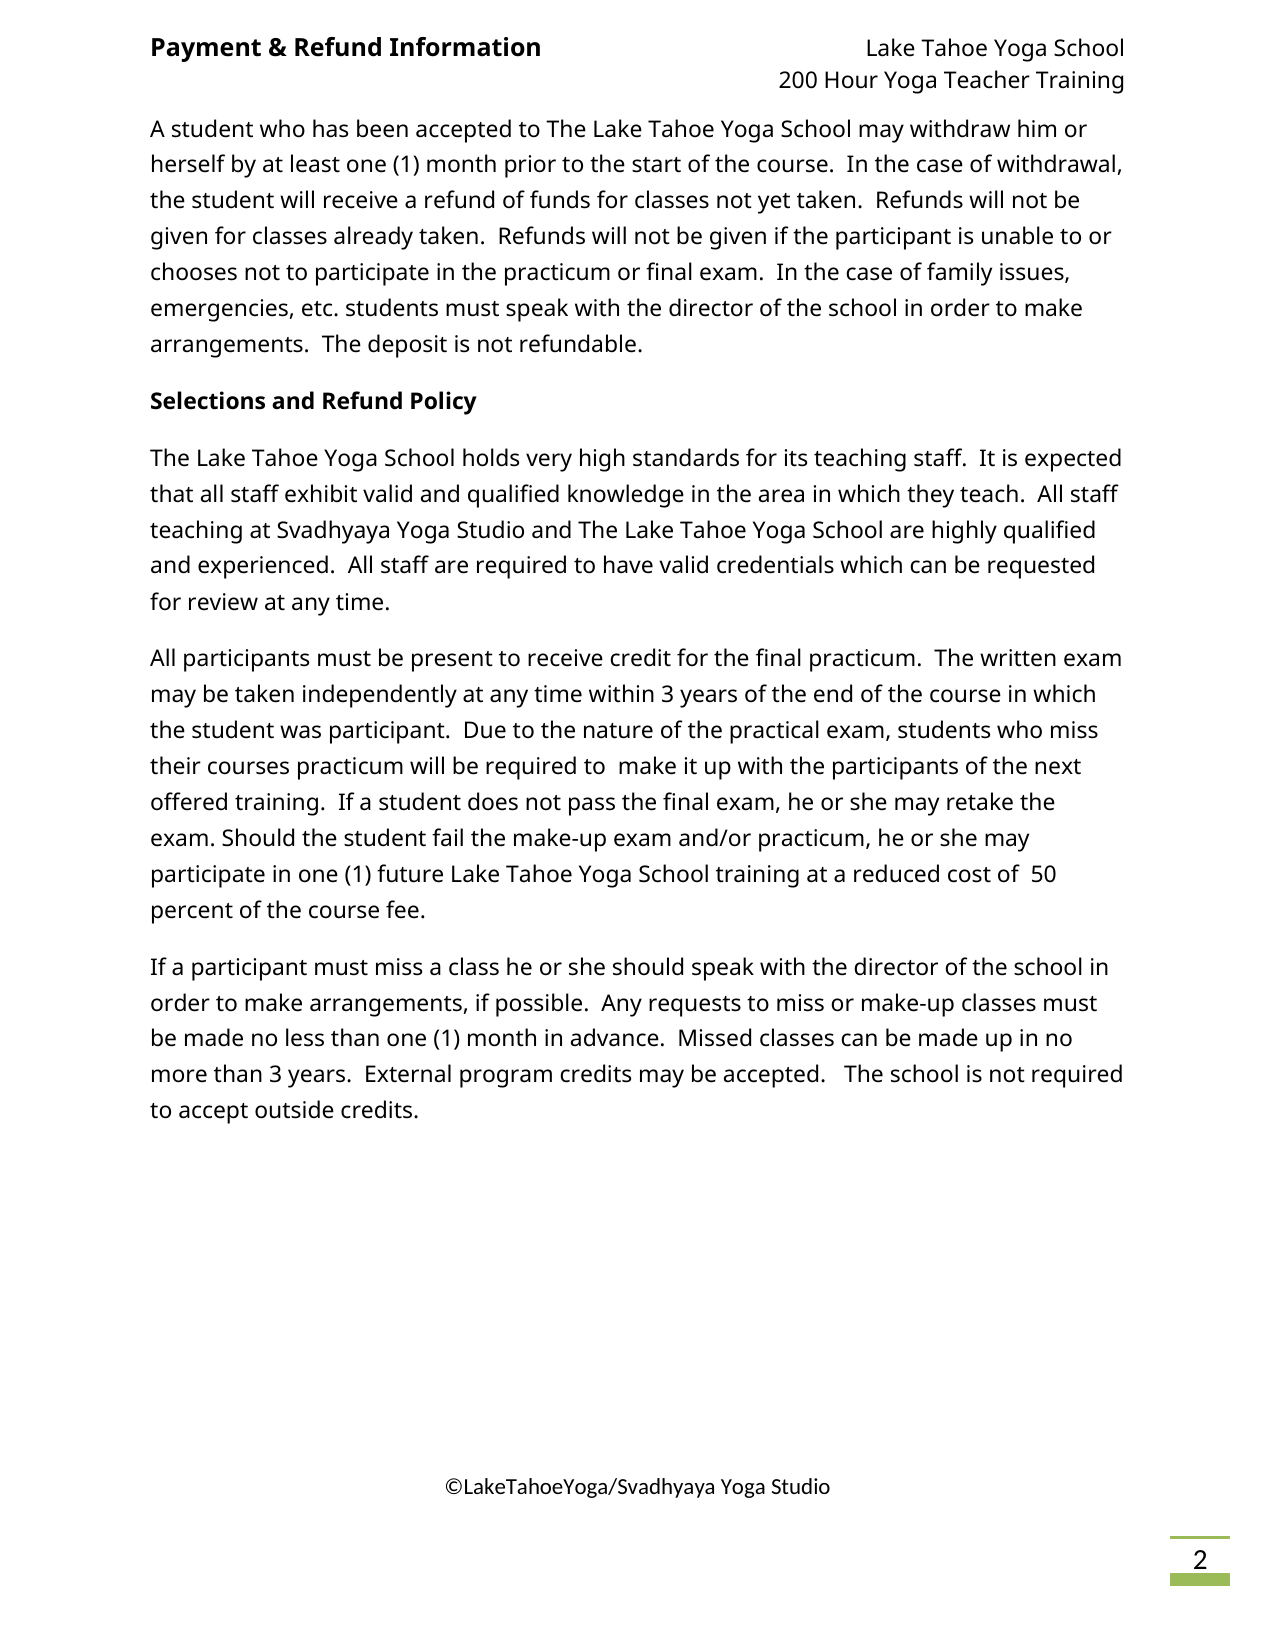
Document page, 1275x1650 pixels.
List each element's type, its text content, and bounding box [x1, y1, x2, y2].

text A student who has been accepted to The Lake Tahoe Yoga School may withdraw him or herself by at least one (1) month prior to the start of the course. In the case of withdrawal, the student will receive a refund of funds for classes not yet taken. Refunds will not be given for classes already taken. Refunds will not be given if the participant is unable to or chooses not to participate in the practicum or final exam. In the case of family issues, emergencies, etc. students must speak with the director of the school in order to make arrangements. The deposit is not refundable. [150, 112, 1125, 359]
text If a participant must miss a class he or she should speak with the director of the school in order to make arrangements, if possible. Any requests to miss or make-up classes must be made no less than one (1) month in advance. Missed classes can be made up in no more than 3 years. External program credits may be accepted. The school is not required to accept outside credits. [150, 951, 1125, 1126]
text The Lake Tahoe Yoga School holds very high standards for its teaching staff. It is expected that all staff exhibit valid and qualified knowledge in the area in which they teach. All staff teaching at Svadhyaya Yoga Studio and The Lake Tahoe Yoga School are highly qualified and experienced. All staff are required to have valid credentials which can be requested for review at any time. [150, 442, 1125, 617]
text Selections and Refund Policy [150, 385, 1125, 416]
text All participants must be present to receive credit for the final practicum. The written exam may be taken independently at any time within 3 years of the end of the course in which the student was participant. Due to the nature of the practical exam, students who miss their courses practicum will be required to make it up with the participants of the next offered training. If a student does not pass the final exam, he or she may retake the exam. Should the student fail the make-up exam and/or practicum, he or she may participate in one (1) future Lake Tahoe Yoga School training at a reduced cost of 50 percent of the course fee. [150, 642, 1125, 925]
